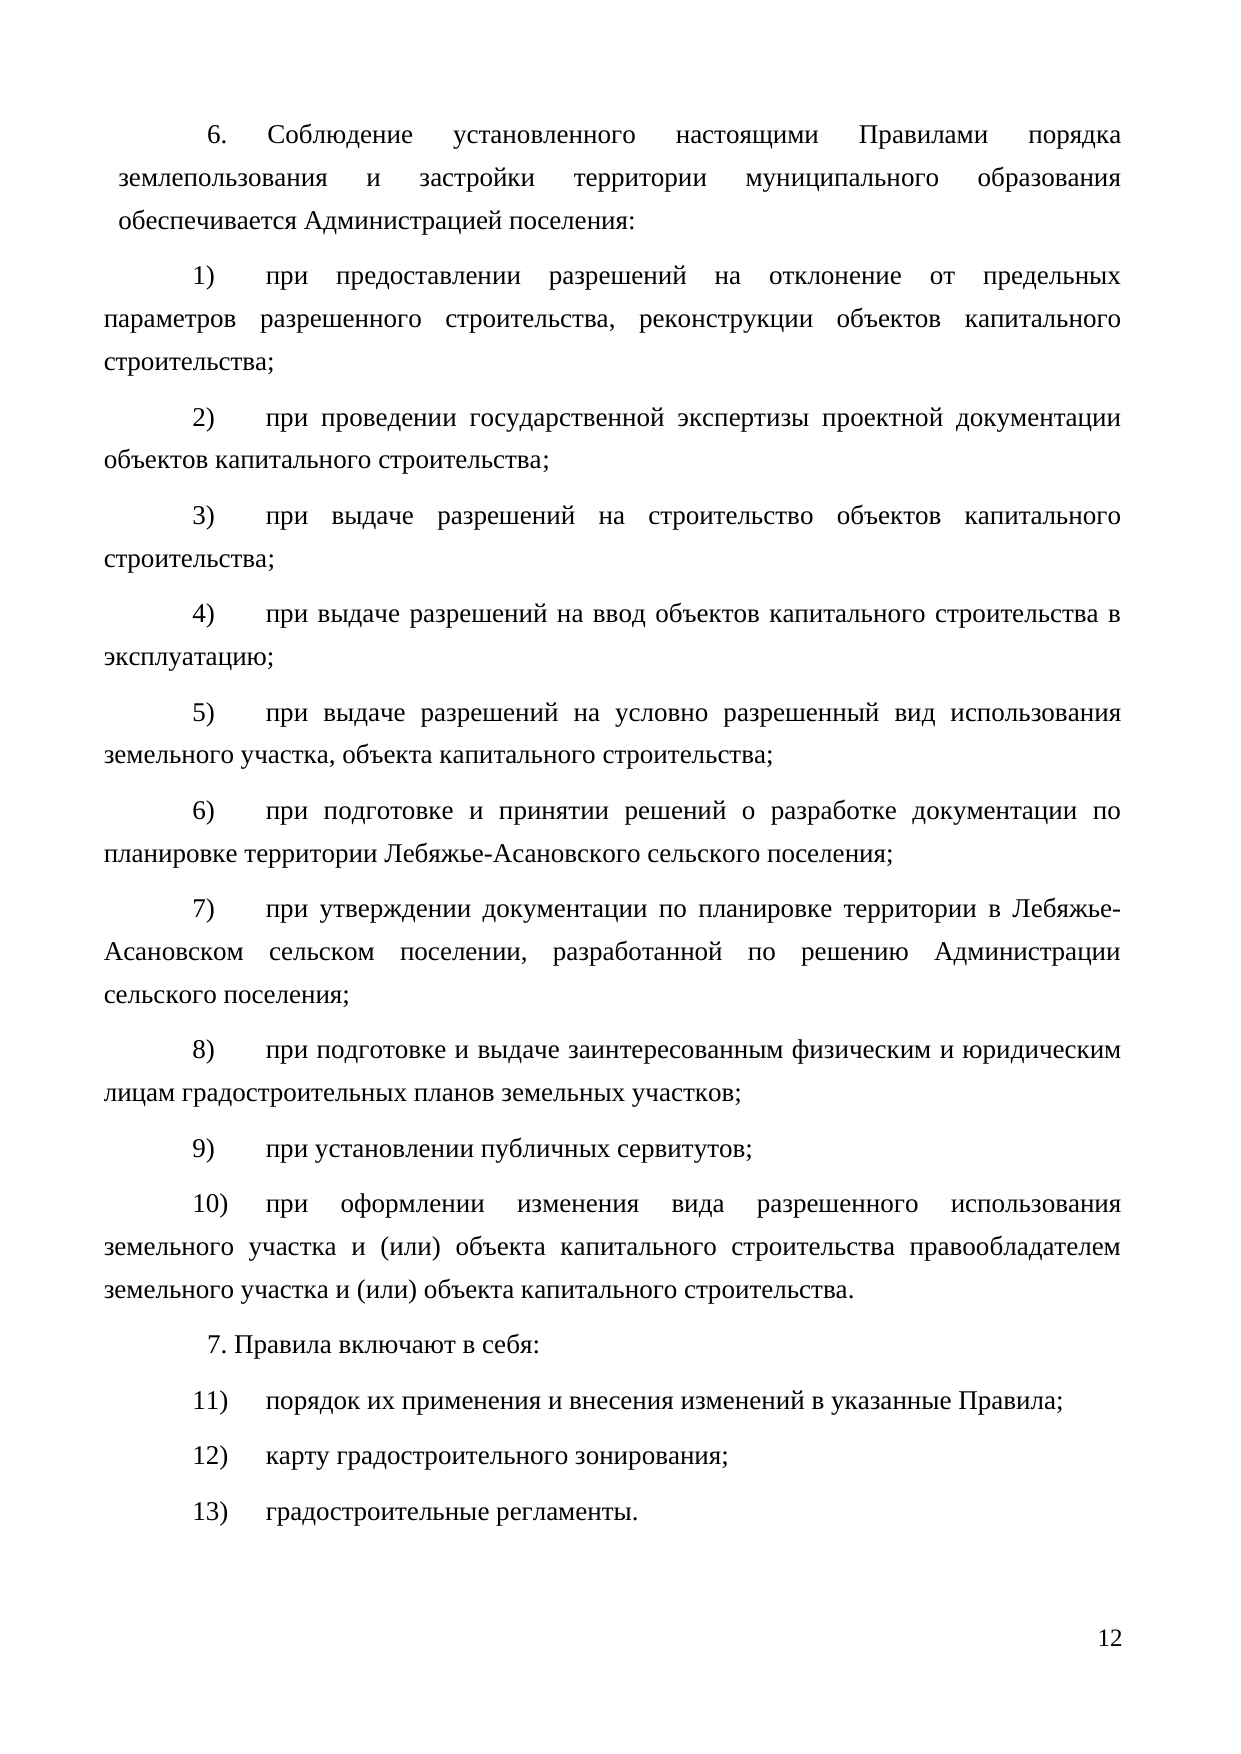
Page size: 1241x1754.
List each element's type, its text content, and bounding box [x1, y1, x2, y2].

list градостроительные регламенты. [103, 1495, 1122, 1526]
list карту градостроительного зонирования; [103, 1439, 1122, 1471]
text 6. Соблюдение установленного настоящими Правилами порядка землепользования и застройки территории муниципального образования обеспечивается Администрацией поселения: [118, 118, 1122, 235]
list при утверждении документации по планировке территории в Лебяжье-Асановском сельском поселении, разработанной по решению Администрации сельского поселения; [103, 892, 1122, 1009]
list порядок их применения и внесения изменений в указанные Правила; [103, 1384, 1122, 1415]
list при предоставлении разрешений на отклонение от предельных параметров разрешенного строительства, реконструкции объектов капитального строительства; [103, 259, 1122, 376]
list при выдаче разрешений на условно разрешенный вид использования земельного участка, объекта капитального строительства; [103, 696, 1122, 770]
list при выдаче разрешений на ввод объектов капитального строительства в эксплуатацию; [103, 597, 1122, 671]
list при выдаче разрешений на строительство объектов капитального строительства; [103, 499, 1122, 573]
list при подготовке и принятии решений о разработке документации по планировке территории Лебяжье-Асановского сельского поселения; [103, 794, 1122, 868]
text 7. Правила включают в себя: [118, 1328, 1122, 1360]
list при подготовке и выдаче заинтересованным физическим и юридическим лицам градостроительных планов земельных участков; [103, 1033, 1122, 1108]
list при проведении государственной экспертизы проектной документации объектов капитального строительства; [103, 401, 1122, 475]
list при оформлении изменения вида разрешенного использования земельного участка и (или) объекта капитального строительства правообладателем земельного участка и (или) объекта капитального строительства. [103, 1187, 1122, 1304]
list при установлении публичных сервитутов; [103, 1132, 1122, 1163]
